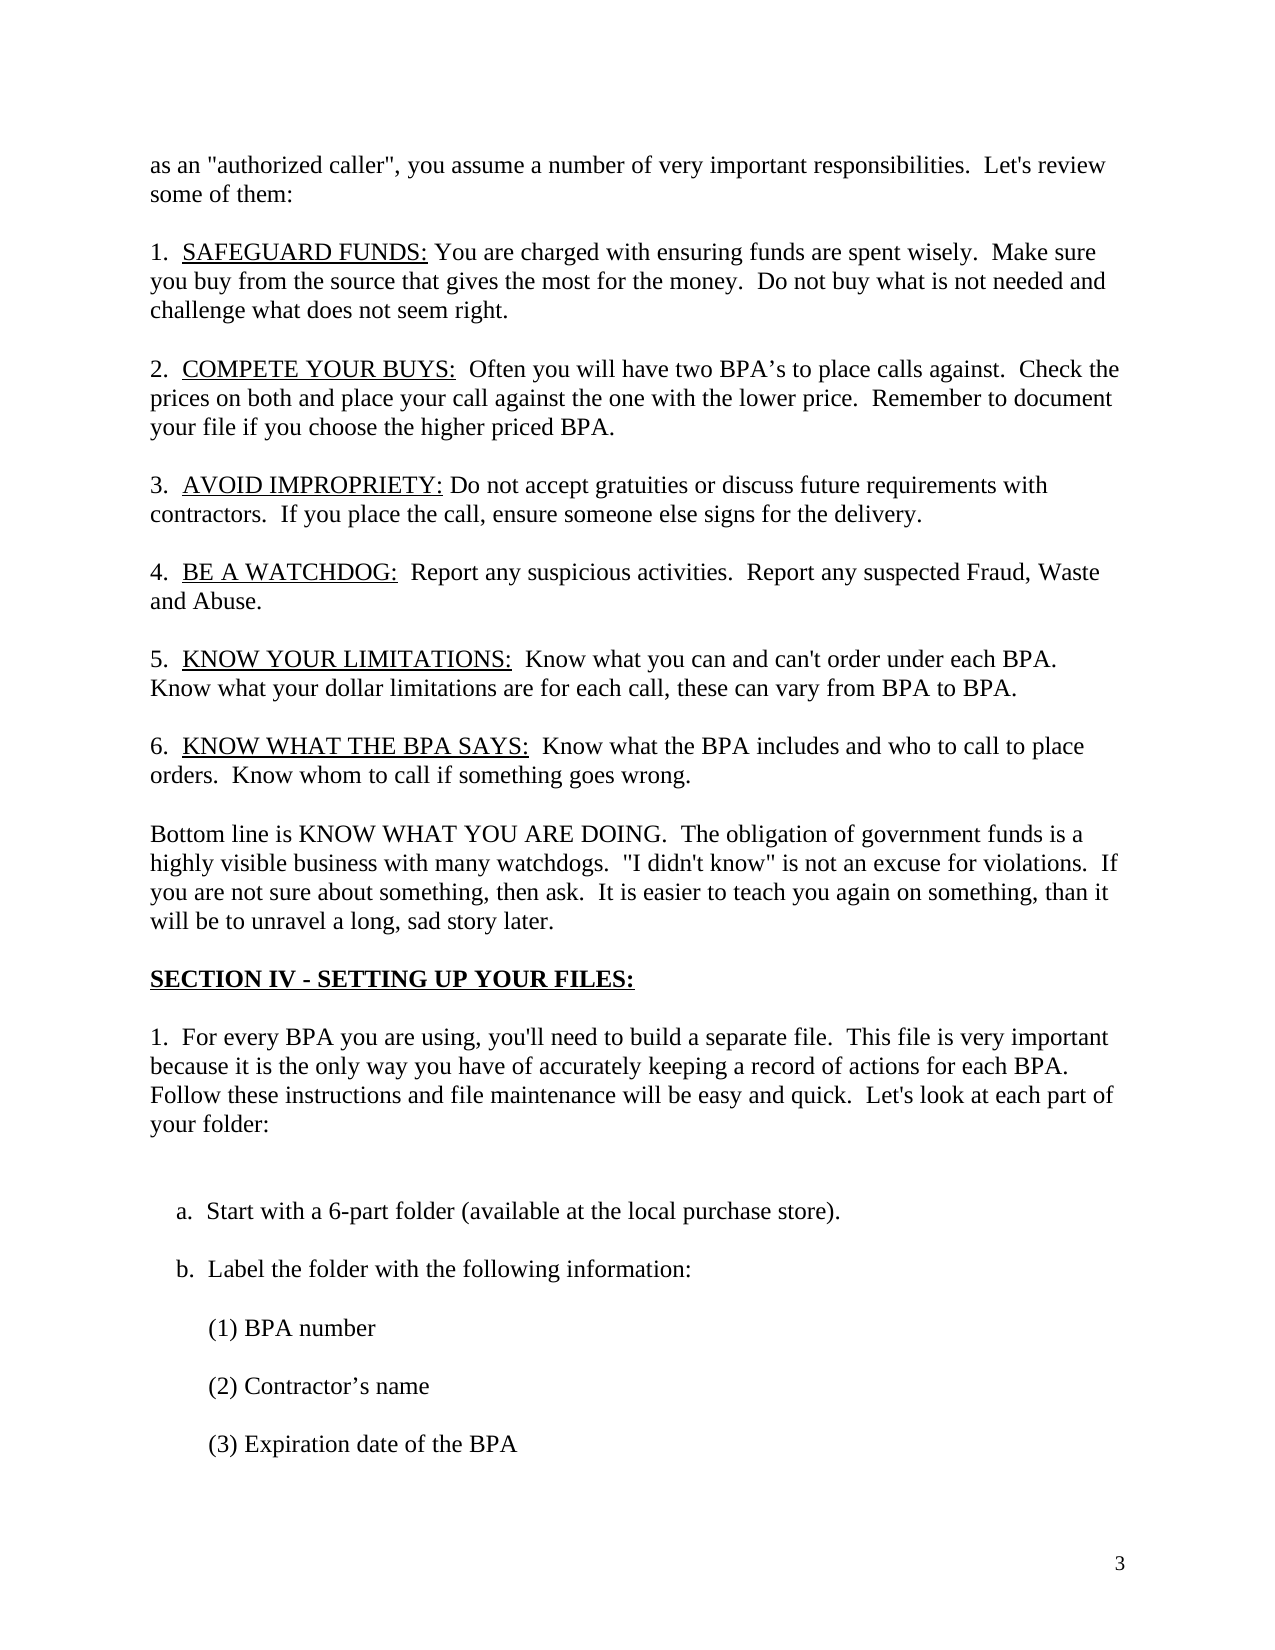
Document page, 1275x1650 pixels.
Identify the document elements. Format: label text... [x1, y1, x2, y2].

text 1. For every BPA you are using, you'll need to build a separate file. This file is very important because it is the only way you have of accurately keeping a record of actions for each BPA. Follow these instructions and file maintenance will be easy and quick. Let's look at each part of your folder: [150, 1022, 1125, 1138]
text (2) Contractor’s name [150, 1371, 1125, 1400]
text Bottom line is KNOW WHAT YOU ARE DOING. The obligation of government funds is a highly visible business with many watchdogs. "I didn't know" is not an excuse for violations. If you are not sure about something, then ask. It is easier to teach you again on something, than it will be to unravel a long, sad story later. [150, 818, 1125, 935]
text (3) Expiration date of the BPA [150, 1429, 1125, 1458]
text 4. BE A WATCHDOG: Report any suspicious activities. Report any suspected Fraud, Waste and Abuse. [150, 557, 1125, 615]
text (1) BPA number [150, 1312, 1125, 1342]
text 6. KNOW WHAT THE BPA SAYS: Know what the BPA includes and who to call to place orders. Know whom to call if something goes wrong. [150, 731, 1125, 789]
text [150, 150, 1125, 208]
text SECTION IV - SETTING UP YOUR FILES: [150, 964, 1125, 993]
text 2. COMPETE YOUR BUYS: Often you will have two BPA’s to place calls against. Check the prices on both and place your call against the one with the lower price. Remember to document your file if you choose the higher priced BPA. [150, 353, 1125, 441]
text 1. SAFEGUARD FUNDS: You are charged with ensuring funds are spent wisely. Make sure you buy from the source that gives the most for the money. Do not buy what is not needed and challenge what does not seem right. [150, 237, 1125, 324]
text b. Label the folder with the following information: [150, 1254, 1125, 1283]
text a. Start with a 6-part folder (available at the local purchase store). [150, 1196, 1125, 1225]
text 3. AVOID IMPROPRIETY: Do not accept gratuities or discuss future requirements with contractors. If you place the call, ensure someone else signs for the delivery. [150, 470, 1125, 528]
text 5. KNOW YOUR LIMITATIONS: Know what you can and can't order under each BPA. Know what your dollar limitations are for each call, these can vary from BPA to BPA. [150, 644, 1125, 702]
